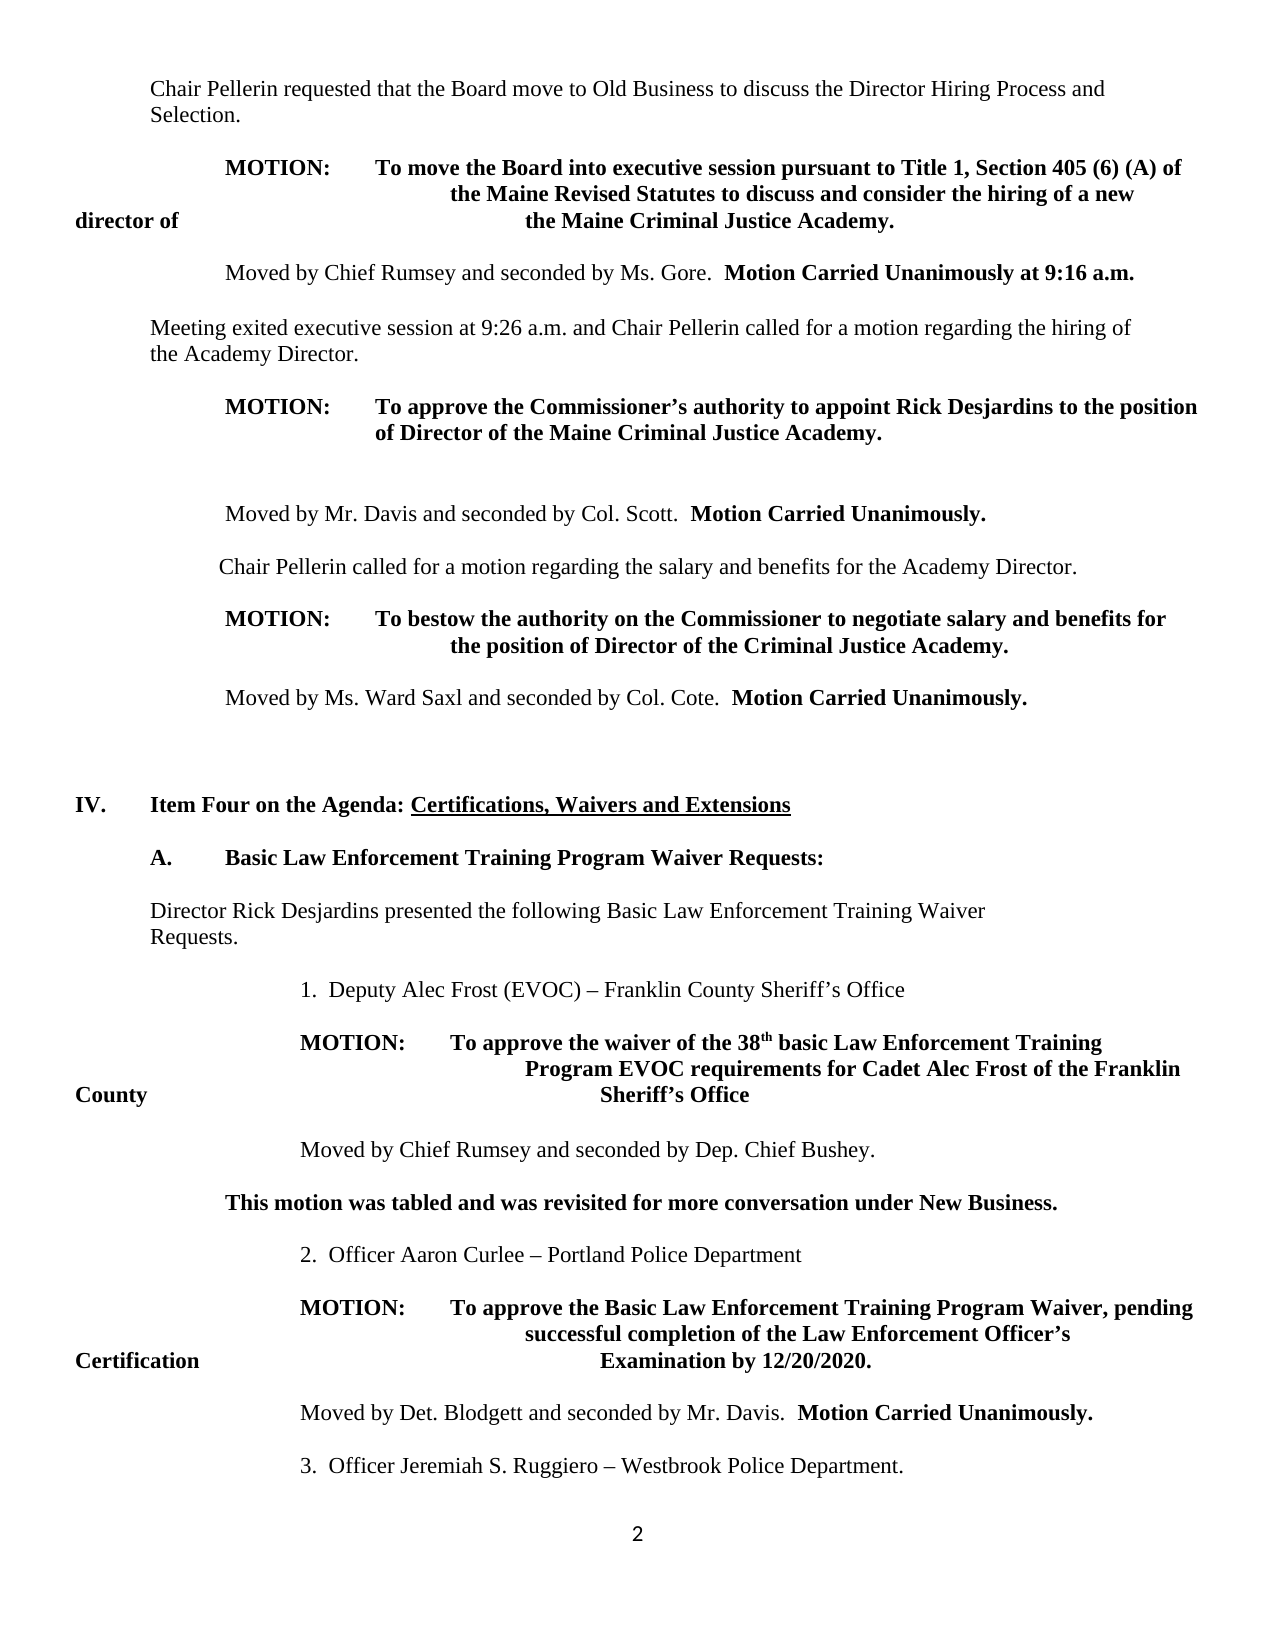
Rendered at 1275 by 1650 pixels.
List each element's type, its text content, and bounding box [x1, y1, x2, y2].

text MOTION: To bestow the authority on the Commissioner to negotiate salary and benefits for the position of Director of the Criminal Justice Academy. [75, 605, 1200, 658]
text MOTION: To move the Board into executive session pursuant to Title 1, Section 405 (6) (A) of the Maine Revised Statutes to discuss and consider the hiring of a new director of the Maine Criminal Justice Academy. [75, 154, 1200, 233]
text IV. Item Four on the Agenda: Certifications, Waivers and Extensions [75, 792, 1200, 818]
text Moved by Mr. Davis and seconded by Col. Scott. Motion Carried Unanimously. [75, 500, 1200, 526]
text MOTION: To approve the Commissioner’s authority to appoint Rick Desjardins to the position of Director of the Maine Criminal Justice Academy. [75, 393, 1200, 446]
text This motion was tabled and was revisited for more conversation under New Business. [75, 1188, 1200, 1215]
text 2. Officer Aaron Curlee – Portland Police Department [75, 1241, 1200, 1268]
text 3. Officer Jeremiah S. Ruggiero – Westbrook Police Department. [75, 1452, 1200, 1478]
text Chair Pellerin requested that the Board move to Old Business to discuss the Director Hiring Process and Selection. [75, 75, 1200, 128]
text Director Rick Desjardins presented the following Basic Law Enforcement Training Waiver Requests. [75, 897, 1200, 950]
text MOTION: To approve the Basic Law Enforcement Training Program Waiver, pending successful completion of the Law Enforcement Officer’s Certification Examination by 12/20/2020. [75, 1294, 1200, 1373]
text 1. Deputy Alec Frost (EVOC) – Franklin County Sheriff’s Office [75, 976, 1200, 1002]
text Chair Pellerin called for a motion regarding the salary and benefits for the Academy Director. [75, 553, 1200, 579]
text Moved by Chief Rumsey and seconded by Ms. Gore. Motion Carried Unanimously at 9:16 a.m. [75, 259, 1200, 286]
text MOTION: To approve the waiver of the 38th basic Law Enforcement Training Program EVOC requirements for Cadet Alec Frost of the Franklin County Sheriff’s Office [75, 1029, 1200, 1108]
text Moved by Ms. Ward Saxl and seconded by Col. Cote. Motion Carried Unanimously. [75, 684, 1200, 711]
text Meeting exited executive session at 9:26 a.m. and Chair Pellerin called for a motion regarding the hiring of the Academy Director. [75, 314, 1200, 367]
text Moved by Chief Rumsey and seconded by Dep. Chief Bushey. [75, 1136, 1200, 1162]
text Moved by Det. Blodgett and seconded by Mr. Davis. Motion Carried Unanimously. [75, 1399, 1200, 1426]
text A. Basic Law Enforcement Training Program Waiver Requests: [75, 844, 1200, 871]
